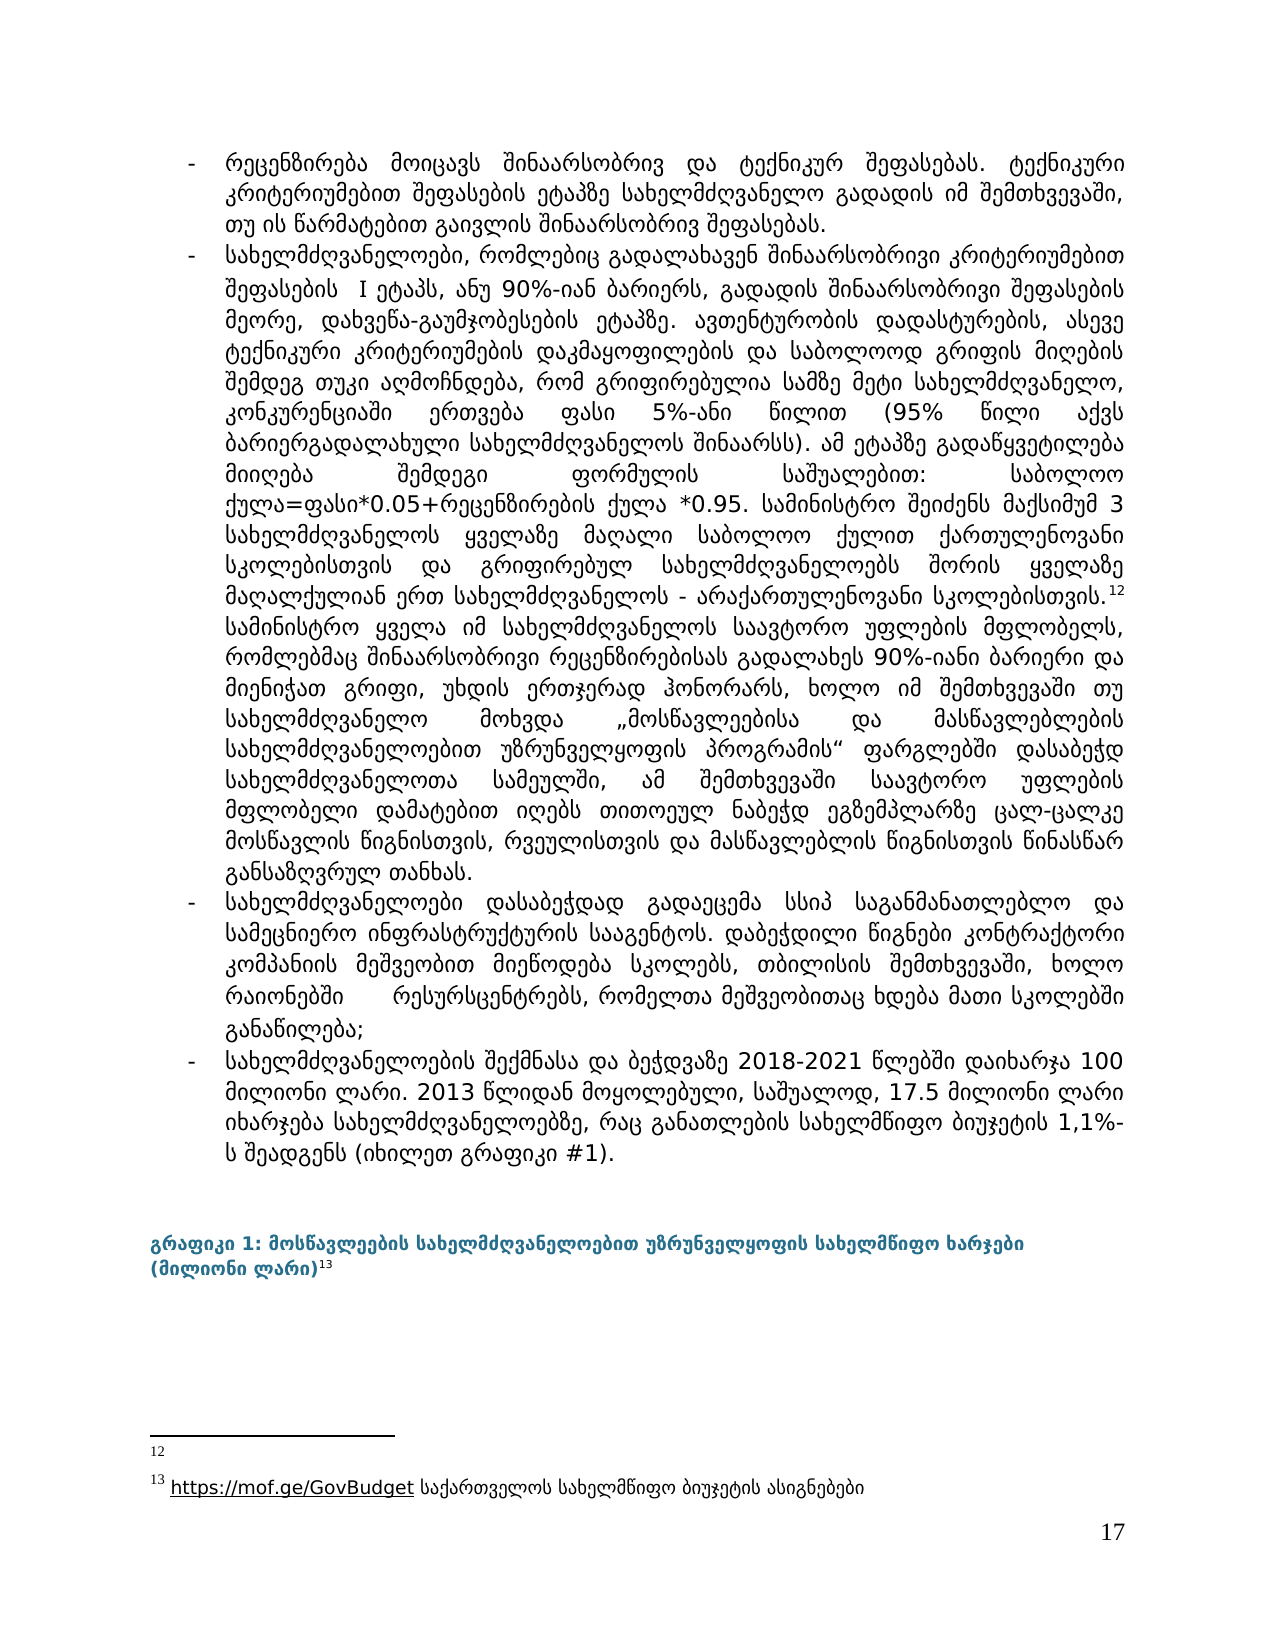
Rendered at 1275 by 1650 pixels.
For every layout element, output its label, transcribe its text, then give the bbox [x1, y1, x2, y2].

text გრაფიკი 1: მოსწავლეების სახელმძღვანელოებით უზრუნველყოფის სახელმწიფო ხარჯები (მილიონი ლარი) [150, 1233, 1125, 1280]
